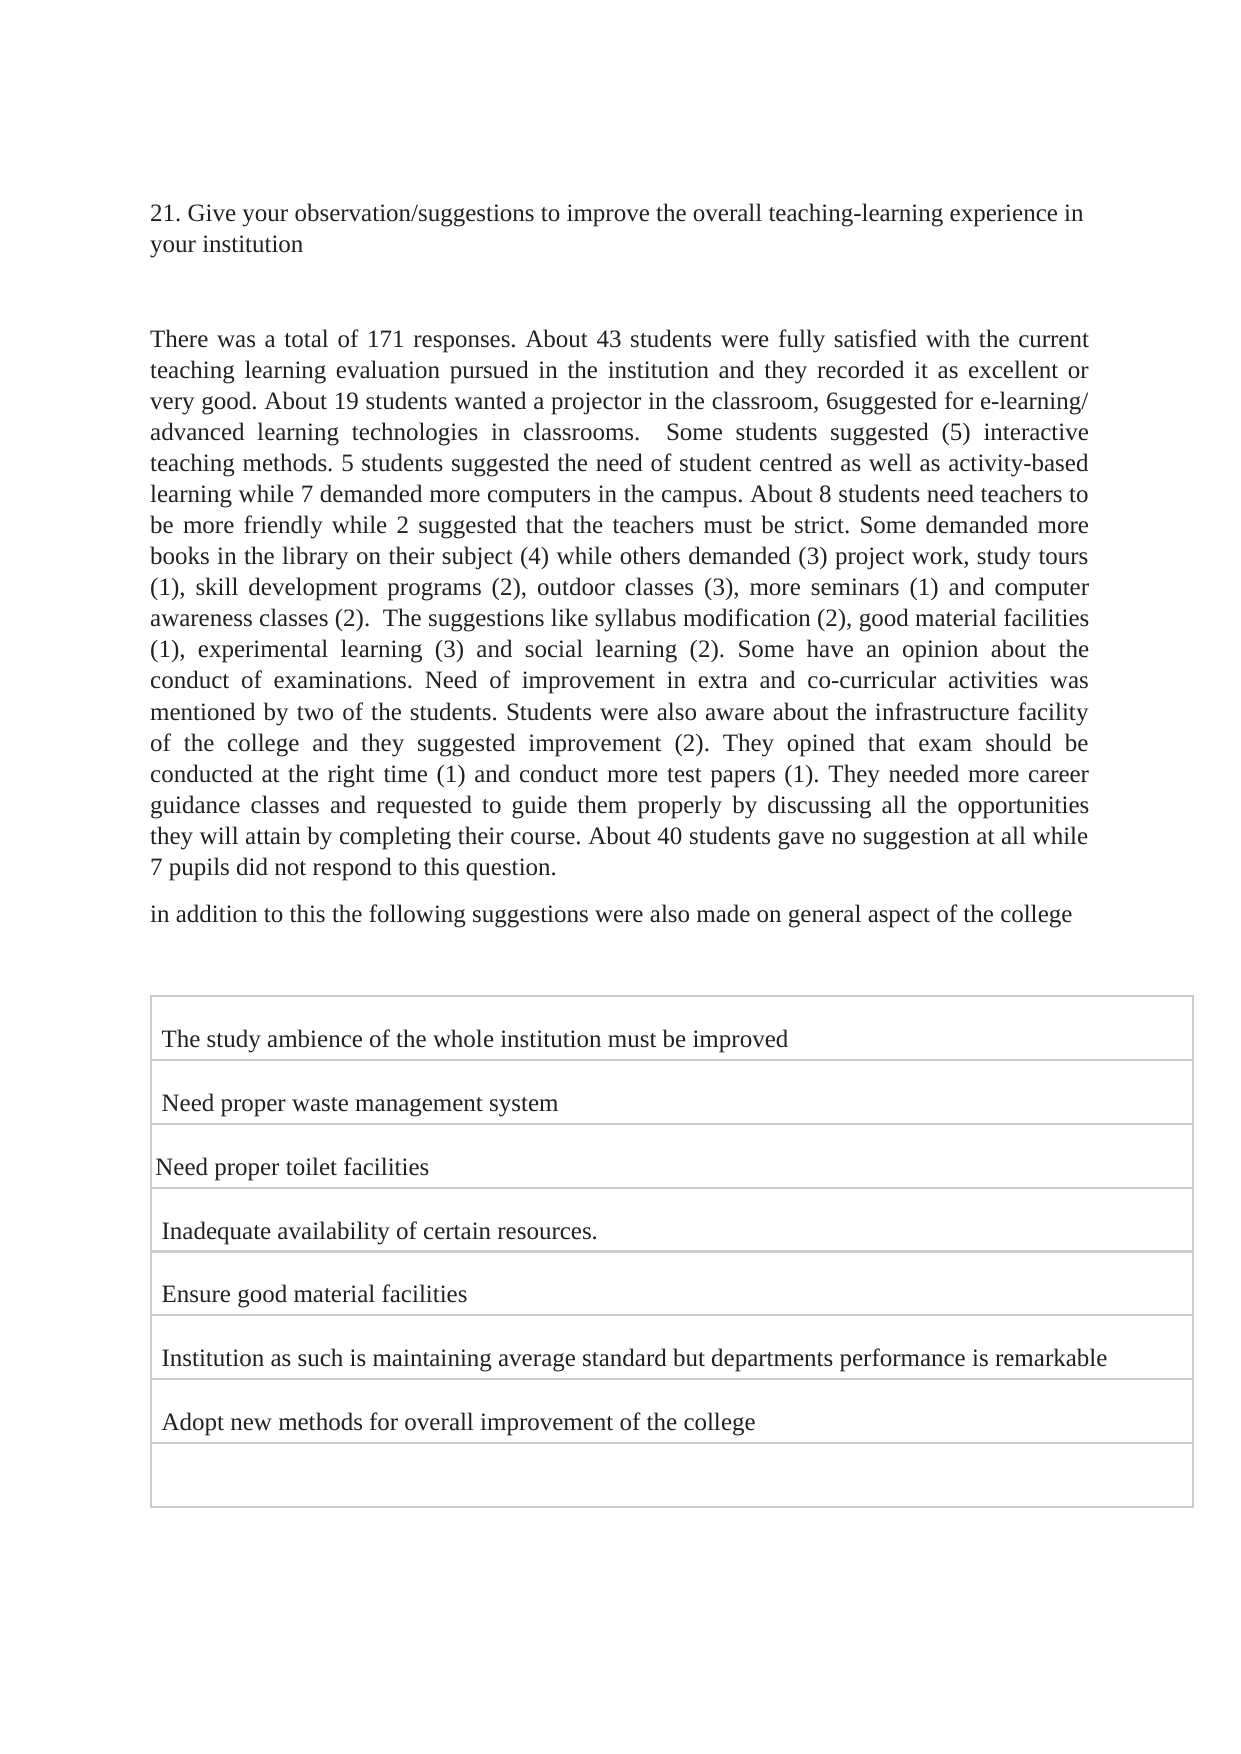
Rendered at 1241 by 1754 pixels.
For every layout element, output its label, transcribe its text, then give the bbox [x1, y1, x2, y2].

table_header The study ambience of the whole institution must be improved [152, 997, 1192, 1059]
text There was a total of 171 responses. About 43 students were fully satisfied with the current teaching learning evaluation pursued in the institution and they recorded it as excellent or very good. About 19 students wanted a projector in the classroom, 6suggested for e-learning/ advanced learning technologies in classrooms. Some students suggested (5) interactive teaching methods. 5 students suggested the need of student centred as well as activity-based learning while 7 demanded more computers in the campus. About 8 students need teachers to be more friendly while 2 suggested that the teachers must be strict. Some demanded more books in the library on their subject (4) while others demanded (3) project work, study tours (1), skill development programs (2), outdoor classes (3), more seminars (1) and computer awareness classes (2). The suggestions like syllabus modification (2), good material facilities (1), experimental learning (3) and social learning (2). Some have an opinion about the conduct of examinations. Need of improvement in extra and co-curricular activities was mentioned by two of the students. Students were also aware about the infrastructure facility of the college and they suggested improvement (2). They opined that exam should be conducted at the right time (1) and conduct more test papers (1). They needed more career guidance classes and requested to guide them properly by discussing all the opportunities they will attain by completing their course. About 40 students gave no suggestion at all while 7 pupils did not respond to this question. [150, 324, 1090, 881]
table_cell Adopt new methods for overall improvement of the college [152, 1380, 1192, 1442]
table_cell Inadequate availability of certain resources. [152, 1189, 1192, 1250]
table_cell [152, 1444, 1192, 1506]
table_cell Ensure good material facilities [152, 1253, 1192, 1314]
table_cell Need proper toilet facilities [152, 1125, 1192, 1187]
text in addition to this the following suggestions were also made on general aspect of the college [150, 899, 1090, 928]
table_cell Institution as such is maintaining average standard but departments performance is remarkable [152, 1316, 1192, 1378]
table_cell Need proper waste management system [152, 1061, 1192, 1123]
text 21. Give your observation/suggestions to improve the overall teaching-learning experience in your institution [150, 198, 1090, 257]
